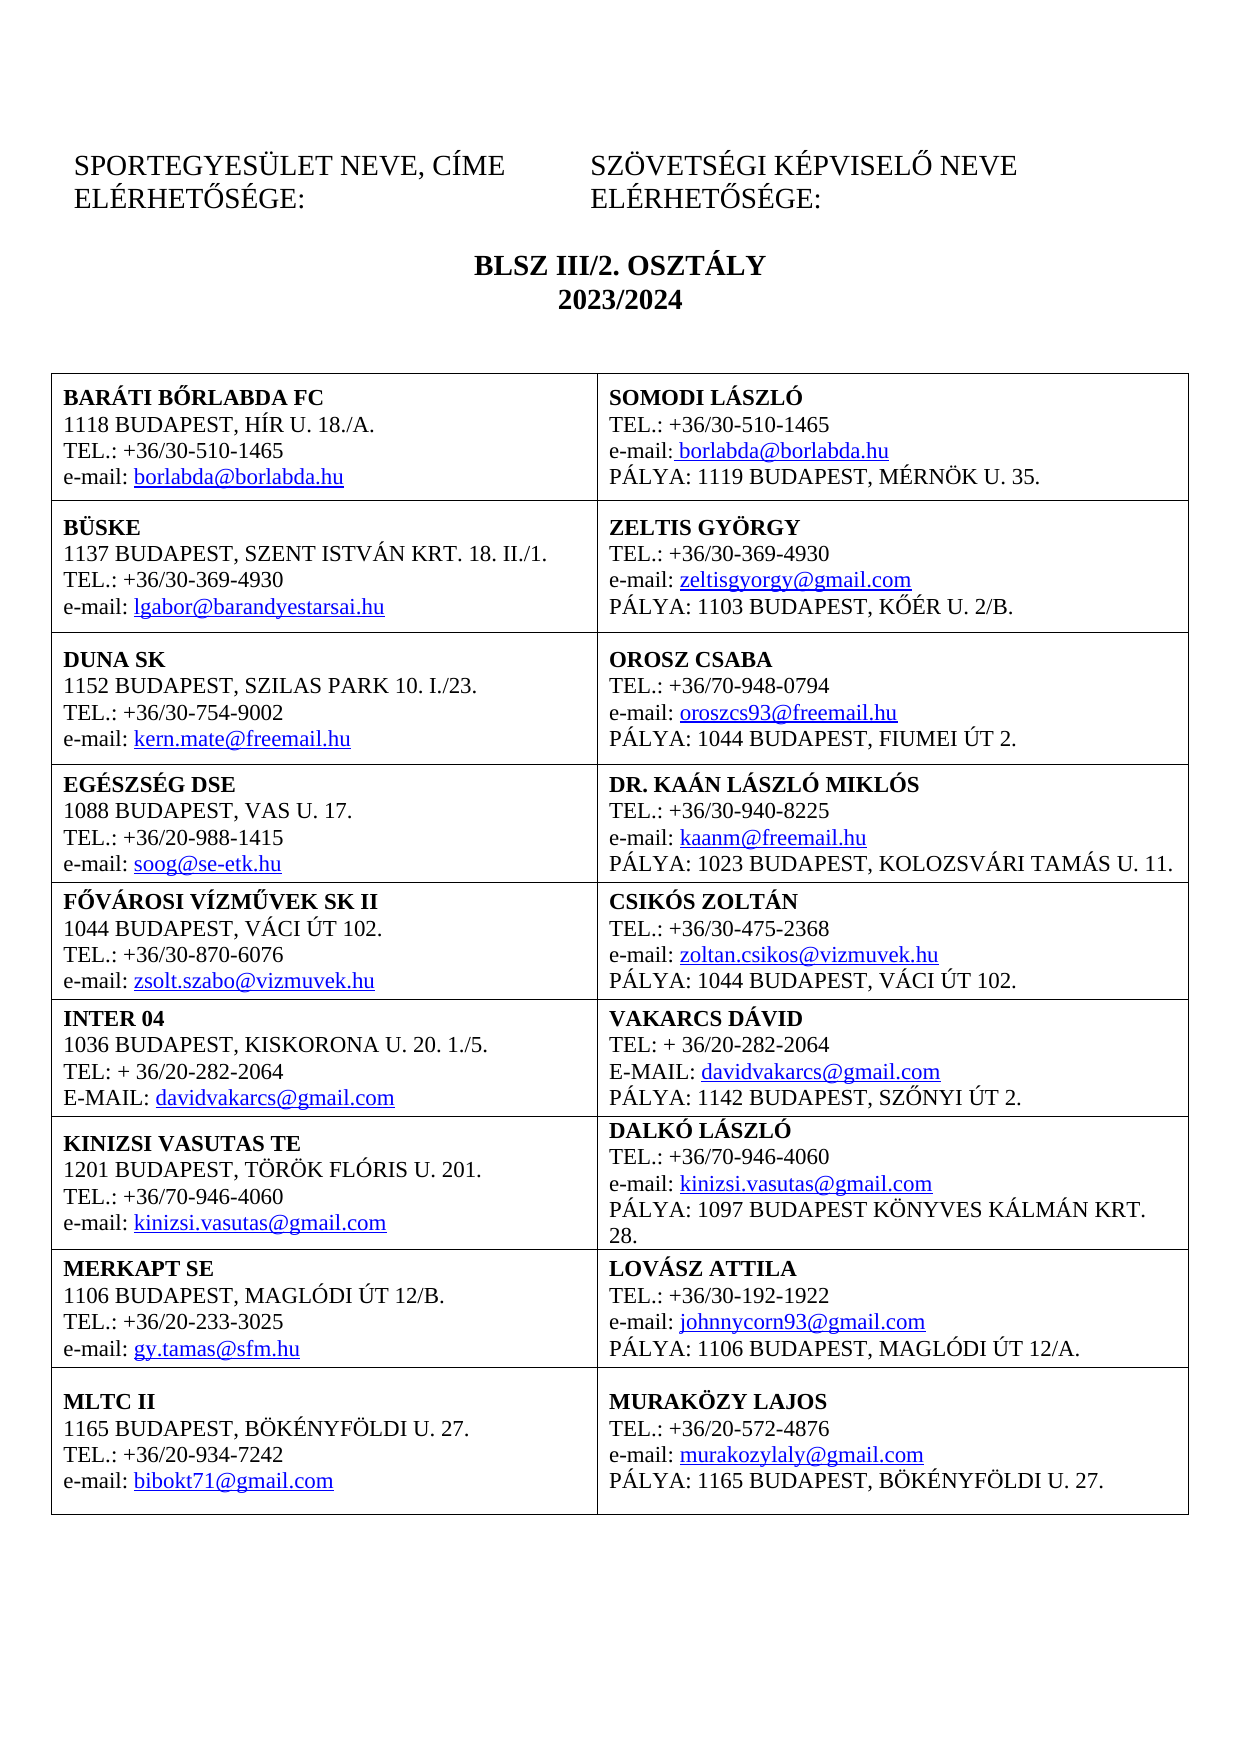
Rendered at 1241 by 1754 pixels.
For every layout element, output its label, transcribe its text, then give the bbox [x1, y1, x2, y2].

table_cell EGÉSZSÉG DSE 1088 BUDAPEST, VAS U. 17. TEL.: +36/20-988-1415 e-mail: soog@se-etk.hu [52, 765, 597, 882]
text SPORTEGYESÜLET NEVE, CÍME SZÖVETSÉGI KÉPVISELŐ NEVE [74, 148, 1093, 181]
table_cell OROSZ CSABA TEL.: +36/70-948-0794 e-mail: oroszcs93@freemail.hu PÁLYA: 1044 BUDAPEST, FIUMEI ÚT 2. [598, 633, 1188, 764]
table_header BARÁTI BŐRLABDA FC 1118 BUDAPEST, HÍR U. 18./A. TEL.: +36/30-510-1465 e-mail: borlabda@borlabda.hu [52, 374, 597, 500]
text BLSZ III/2. OSZTÁLY [148, 248, 1093, 282]
table_cell DR. KAÁN LÁSZLÓ MIKLÓS TEL.: +36/30-940-8225 e-mail: kaanm@freemail.hu PÁLYA: 1023 BUDAPEST, KOLOZSVÁRI TAMÁS U. 11. [598, 765, 1188, 882]
table_cell ZELTIS GYÖRGY TEL.: +36/30-369-4930 e-mail: zeltisgyorgy@gmail.com PÁLYA: 1103 BUDAPEST, KŐÉR U. 2/B. [598, 501, 1188, 632]
table_cell INTER 04 1036 BUDAPEST, KISKORONA U. 20. 1./5. TEL: + 36/20-282-2064 E-MAIL: davidvakarcs@gmail.com [52, 1000, 597, 1116]
table_cell LOVÁSZ ATTILA TEL.: +36/30-192-1922 e-mail: johnnycorn93@gmail.com PÁLYA: 1106 BUDAPEST, MAGLÓDI ÚT 12/A. [598, 1250, 1188, 1367]
table_cell MERKAPT SE 1106 BUDAPEST, MAGLÓDI ÚT 12/B. TEL.: +36/20-233-3025 e-mail: gy.tamas@sfm.hu [52, 1250, 597, 1367]
table_cell KINIZSI VASUTAS TE 1201 BUDAPEST, TÖRÖK FLÓRIS U. 201. TEL.: +36/70-946-4060 e-mail: kinizsi.vasutas@gmail.com [52, 1117, 597, 1249]
table_header SOMODI LÁSZLÓ TEL.: +36/30-510-1465 e-mail: borlabda@borlabda.hu PÁLYA: 1119 BUDAPEST, MÉRNÖK U. 35. [598, 374, 1188, 500]
table_cell CSIKÓS ZOLTÁN TEL.: +36/30-475-2368 e-mail: zoltan.csikos@vizmuvek.hu PÁLYA: 1044 BUDAPEST, VÁCI ÚT 102. [598, 883, 1188, 999]
table_cell DALKÓ LÁSZLÓ TEL.: +36/70-946-4060 e-mail: kinizsi.vasutas@gmail.com PÁLYA: 1097 BUDAPEST KÖNYVES KÁLMÁN KRT. 28. [598, 1117, 1188, 1249]
table_cell VAKARCS DÁVID TEL: + 36/20-282-2064 E-MAIL: davidvakarcs@gmail.com PÁLYA: 1142 BUDAPEST, SZŐNYI ÚT 2. [598, 1000, 1188, 1116]
text 2023/2024 [148, 282, 1093, 315]
table_cell MURAKÖZY LAJOS TEL.: +36/20-572-4876 e-mail: murakozylaly@gmail.com PÁLYA: 1165 BUDAPEST, BÖKÉNYFÖLDI U. 27. [598, 1368, 1188, 1514]
table_cell FŐVÁROSI VÍZMŰVEK SK II 1044 BUDAPEST, VÁCI ÚT 102. TEL.: +36/30-870-6076 e-mail: zsolt.szabo@vizmuvek.hu [52, 883, 597, 999]
text ELÉRHETŐSÉGE: ELÉRHETŐSÉGE: [74, 181, 1093, 215]
table_cell DUNA SK 1152 BUDAPEST, SZILAS PARK 10. I./23. TEL.: +36/30-754-9002 e-mail: kern.mate@freemail.hu [52, 633, 597, 764]
table_cell MLTC II 1165 BUDAPEST, BÖKÉNYFÖLDI U. 27. TEL.: +36/20-934-7242 e-mail: bibokt71@gmail.com [52, 1368, 597, 1514]
table_cell BÜSKE 1137 BUDAPEST, SZENT ISTVÁN KRT. 18. II./1. TEL.: +36/30-369-4930 e-mail: lgabor@barandyestarsai.hu [52, 501, 597, 632]
